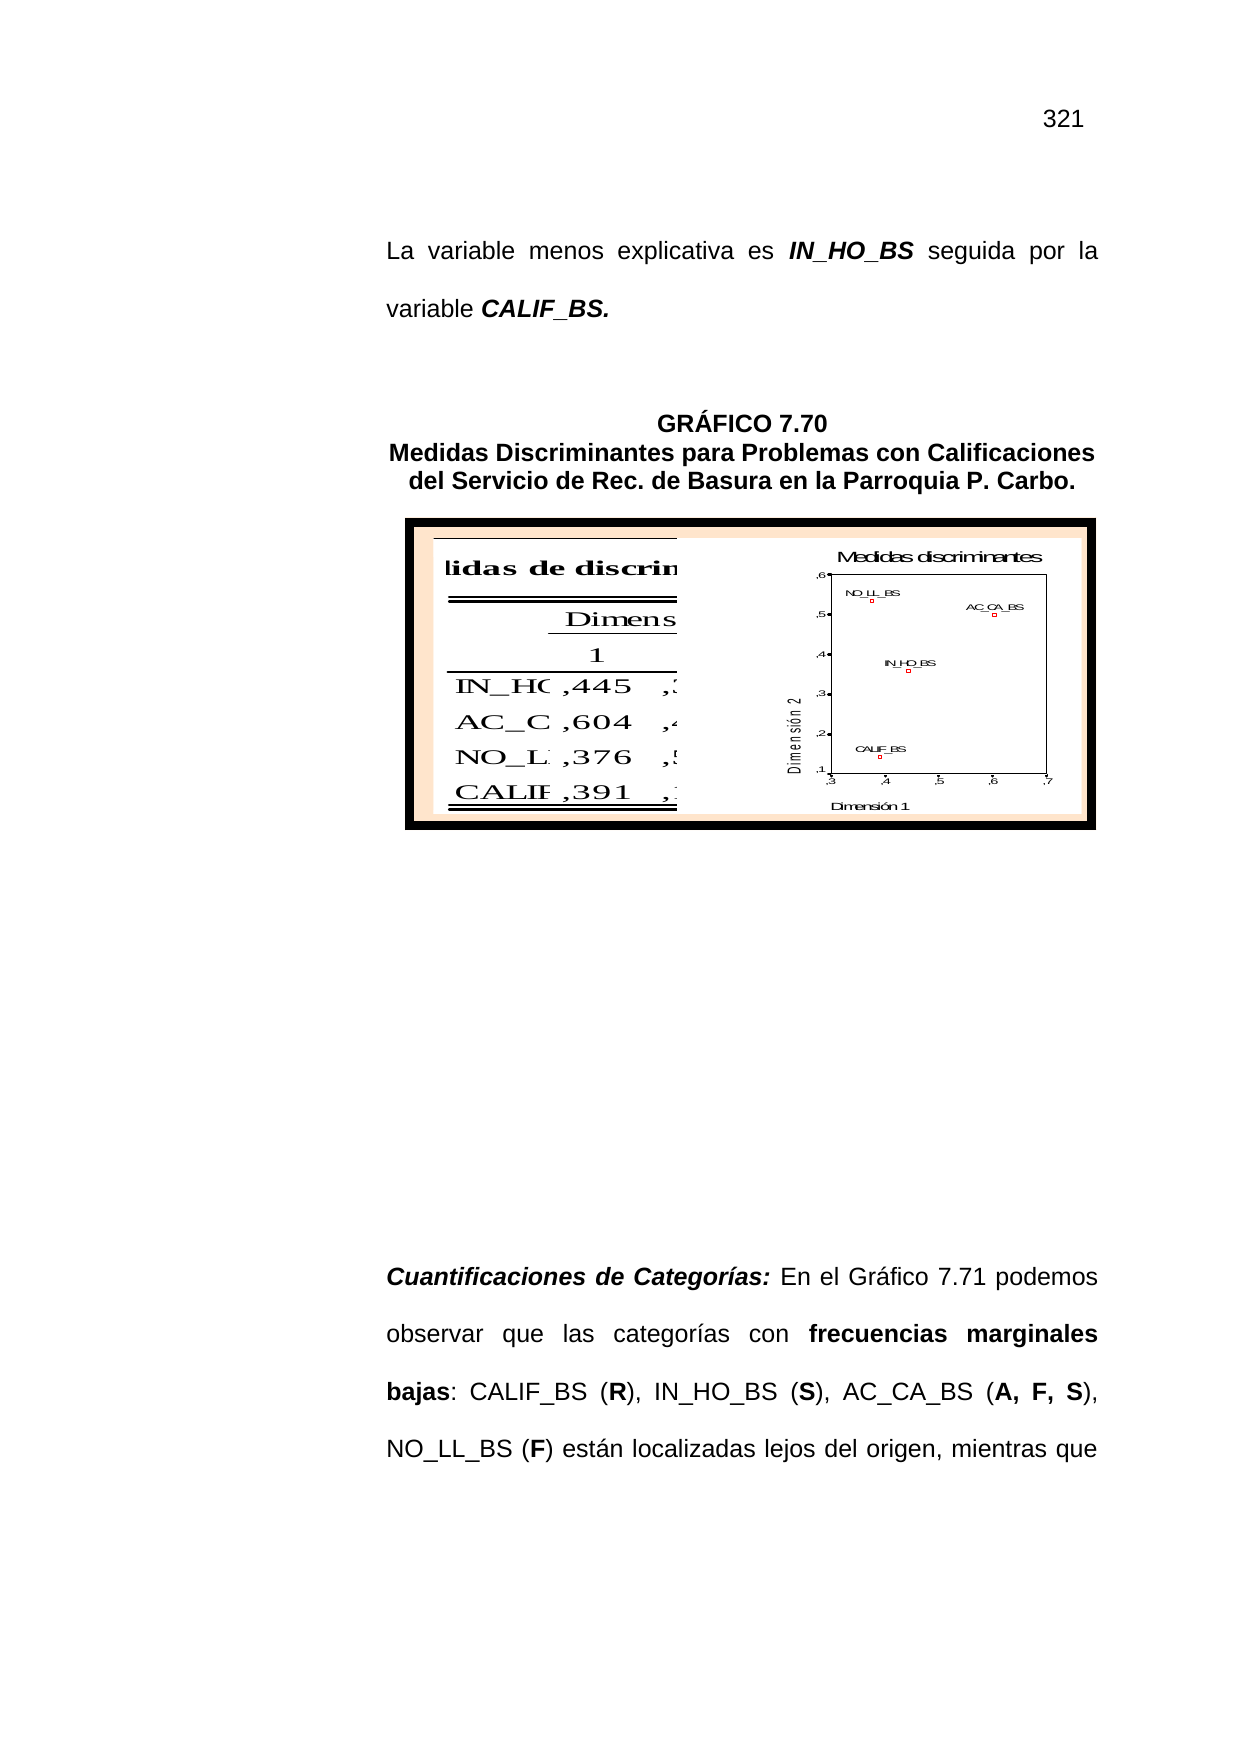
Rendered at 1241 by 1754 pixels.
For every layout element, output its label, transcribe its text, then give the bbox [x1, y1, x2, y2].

text del Servicio de Rec. de Basura en la Parroquia P. Carbo. [386, 466, 1098, 495]
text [386, 1261, 1098, 1463]
text GRÁFICO 7.70 [386, 409, 1098, 437]
text La variable menos explicativa es IN_HO_BS seguida por la variable CALIF_BS. [386, 236, 1098, 322]
text Medidas Discriminantes para Problemas con Calificaciones [386, 437, 1098, 466]
